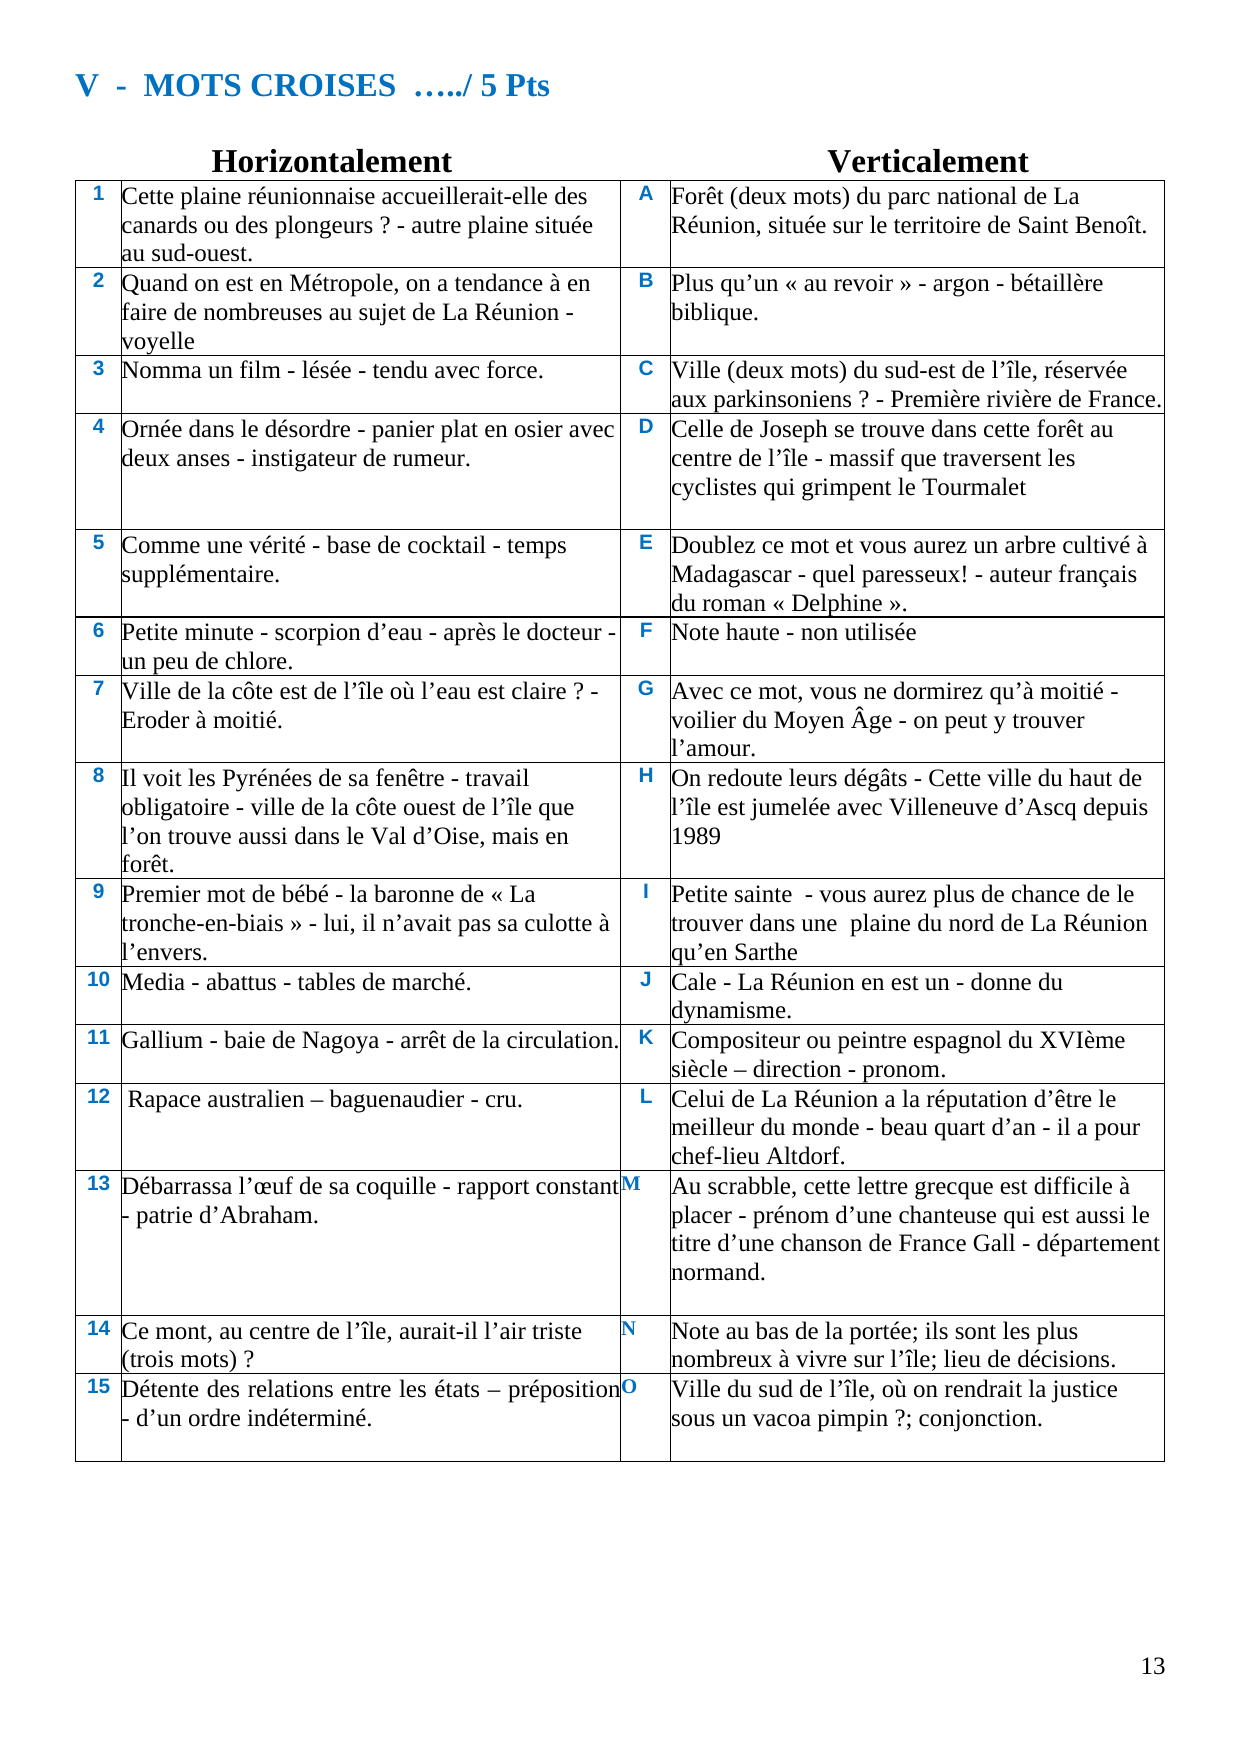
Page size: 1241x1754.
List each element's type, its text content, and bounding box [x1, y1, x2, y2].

table_cell Celle de Joseph se trouve dans cette forêt au centre de l’île - massif que traversent les cyclistes qui grimpent le Tourmalet [671, 414, 1164, 529]
table_cell Détente des relations entre les états – préposition - d’un ordre indéterminé. [122, 1374, 620, 1461]
table_cell Media - abattus - tables de marché. [122, 967, 620, 1024]
table_cell 12 [76, 1084, 121, 1170]
text V - MOTS CROISES …../ 5 Pts [75, 65, 1165, 103]
table_cell Note haute - non utilisée [671, 618, 1164, 675]
table_header Cette plaine réunionnaise accueillerait-elle des canards ou des plongeurs ? - autre plaine située au sud-ouest. [122, 181, 620, 267]
table_cell 6 [76, 618, 121, 675]
table_cell Compositeur ou peintre espagnol du XVIème siècle – direction - pronom. [671, 1025, 1164, 1083]
table_cell Premier mot de bébé - la baronne de « La tronche-en-biais » - lui, il n’avait pas sa culotte à l’envers. [122, 879, 620, 966]
table_cell 11 [76, 1025, 121, 1083]
table_cell On redoute leurs dégâts - Cette ville du haut de l’île est jumelée avec Villeneuve d’Ascq depuis 1989 [671, 763, 1164, 878]
table_cell 4 [76, 414, 121, 529]
table_cell J [621, 967, 670, 1024]
table_cell Note au bas de la portée; ils sont les plus nombreux à vivre sur l’île; lieu de décisions. [671, 1316, 1164, 1373]
table_header 1 [76, 181, 121, 267]
table_cell O [621, 1374, 670, 1461]
table_cell Petite minute - scorpion d’eau - après le docteur - un peu de chlore. [122, 618, 620, 675]
table_cell Ville du sud de l’île, où on rendrait la justice sous un vacoa pimpin ?; conjonction. [671, 1374, 1164, 1461]
table_cell B [621, 268, 670, 354]
table_cell Celui de La Réunion a la réputation d’être le meilleur du monde - beau quart d’an - il a pour chef-lieu Altdorf. [671, 1084, 1164, 1170]
table_cell Comme une vérité - base de cocktail - temps supplémentaire. [122, 530, 620, 616]
table_cell 9 [76, 879, 121, 966]
table_cell Avec ce mot, vous ne dormirez qu’à moitié - voilier du Moyen Âge - on peut y trouver l’amour. [671, 676, 1164, 762]
table_cell 7 [76, 676, 121, 762]
table_cell C [621, 356, 670, 413]
table_cell 10 [76, 967, 121, 1024]
table_cell Ornée dans le désordre - panier plat en osier avec deux anses - instigateur de rumeur. [122, 414, 620, 529]
table_cell G [621, 676, 670, 762]
table_cell Il voit les Pyrénées de sa fenêtre - travail obligatoire - ville de la côte ouest de l’île que l’on trouve aussi dans le Val d’Oise, mais en forêt. [122, 763, 620, 878]
table_cell 13 [76, 1171, 121, 1315]
table_cell I [621, 879, 670, 966]
table_cell Ce mont, au centre de l’île, aurait-il l’air triste (trois mots) ? [122, 1316, 620, 1373]
table_cell 3 [76, 356, 121, 413]
table_cell L [621, 1084, 670, 1170]
table_cell 5 [76, 530, 121, 616]
table_cell Ville (deux mots) du sud-est de l’île, réservée aux parkinsoniens ? - Première rivière de France. [671, 356, 1164, 413]
table_cell Rapace australien – baguenaudier - cru. [122, 1084, 620, 1170]
table_cell N [621, 1316, 670, 1373]
table_cell 15 [76, 1374, 121, 1461]
table_header Forêt (deux mots) du parc national de La Réunion, située sur le territoire de Saint Benoît. [671, 181, 1164, 267]
table_cell 14 [76, 1316, 121, 1373]
table_cell 2 [76, 268, 121, 354]
table_cell Nomma un film - lésée - tendu avec force. [122, 356, 620, 413]
table_cell Cale - La Réunion en est un - donne du dynamisme. [671, 967, 1164, 1024]
table_cell Au scrabble, cette lettre grecque est difficile à placer - prénom d’une chanteuse qui est aussi le titre d’une chanson de France Gall - département normand. [671, 1171, 1164, 1315]
table_cell M [621, 1171, 670, 1315]
table_cell Gallium - baie de Nagoya - arrêt de la circulation. [122, 1025, 620, 1083]
table_cell K [621, 1025, 670, 1083]
table_cell Ville de la côte est de l’île où l’eau est claire ? - Eroder à moitié. [122, 676, 620, 762]
table_cell H [621, 763, 670, 878]
table_cell Débarrassa l’œuf de sa coquille - rapport constant - patrie d’Abraham. [122, 1171, 620, 1315]
table_cell Petite sainte - vous aurez plus de chance de le trouver dans une plaine du nord de La Réunion qu’en Sarthe [671, 879, 1164, 966]
table_cell Plus qu’un « au revoir » - argon - bétaillère biblique. [671, 268, 1164, 354]
table_header A [621, 181, 670, 267]
table_cell Quand on est en Métropole, on a tendance à en faire de nombreuses au sujet de La Réunion - voyelle [122, 268, 620, 354]
table_cell E [621, 530, 670, 616]
table_cell F [621, 618, 670, 675]
table_cell D [621, 414, 670, 529]
table_cell 8 [76, 763, 121, 878]
text Horizontalement Verticalement [75, 142, 1165, 180]
table_cell Doublez ce mot et vous aurez un arbre cultivé à Madagascar - quel paresseux! - auteur français du roman « Delphine ». [671, 530, 1164, 616]
